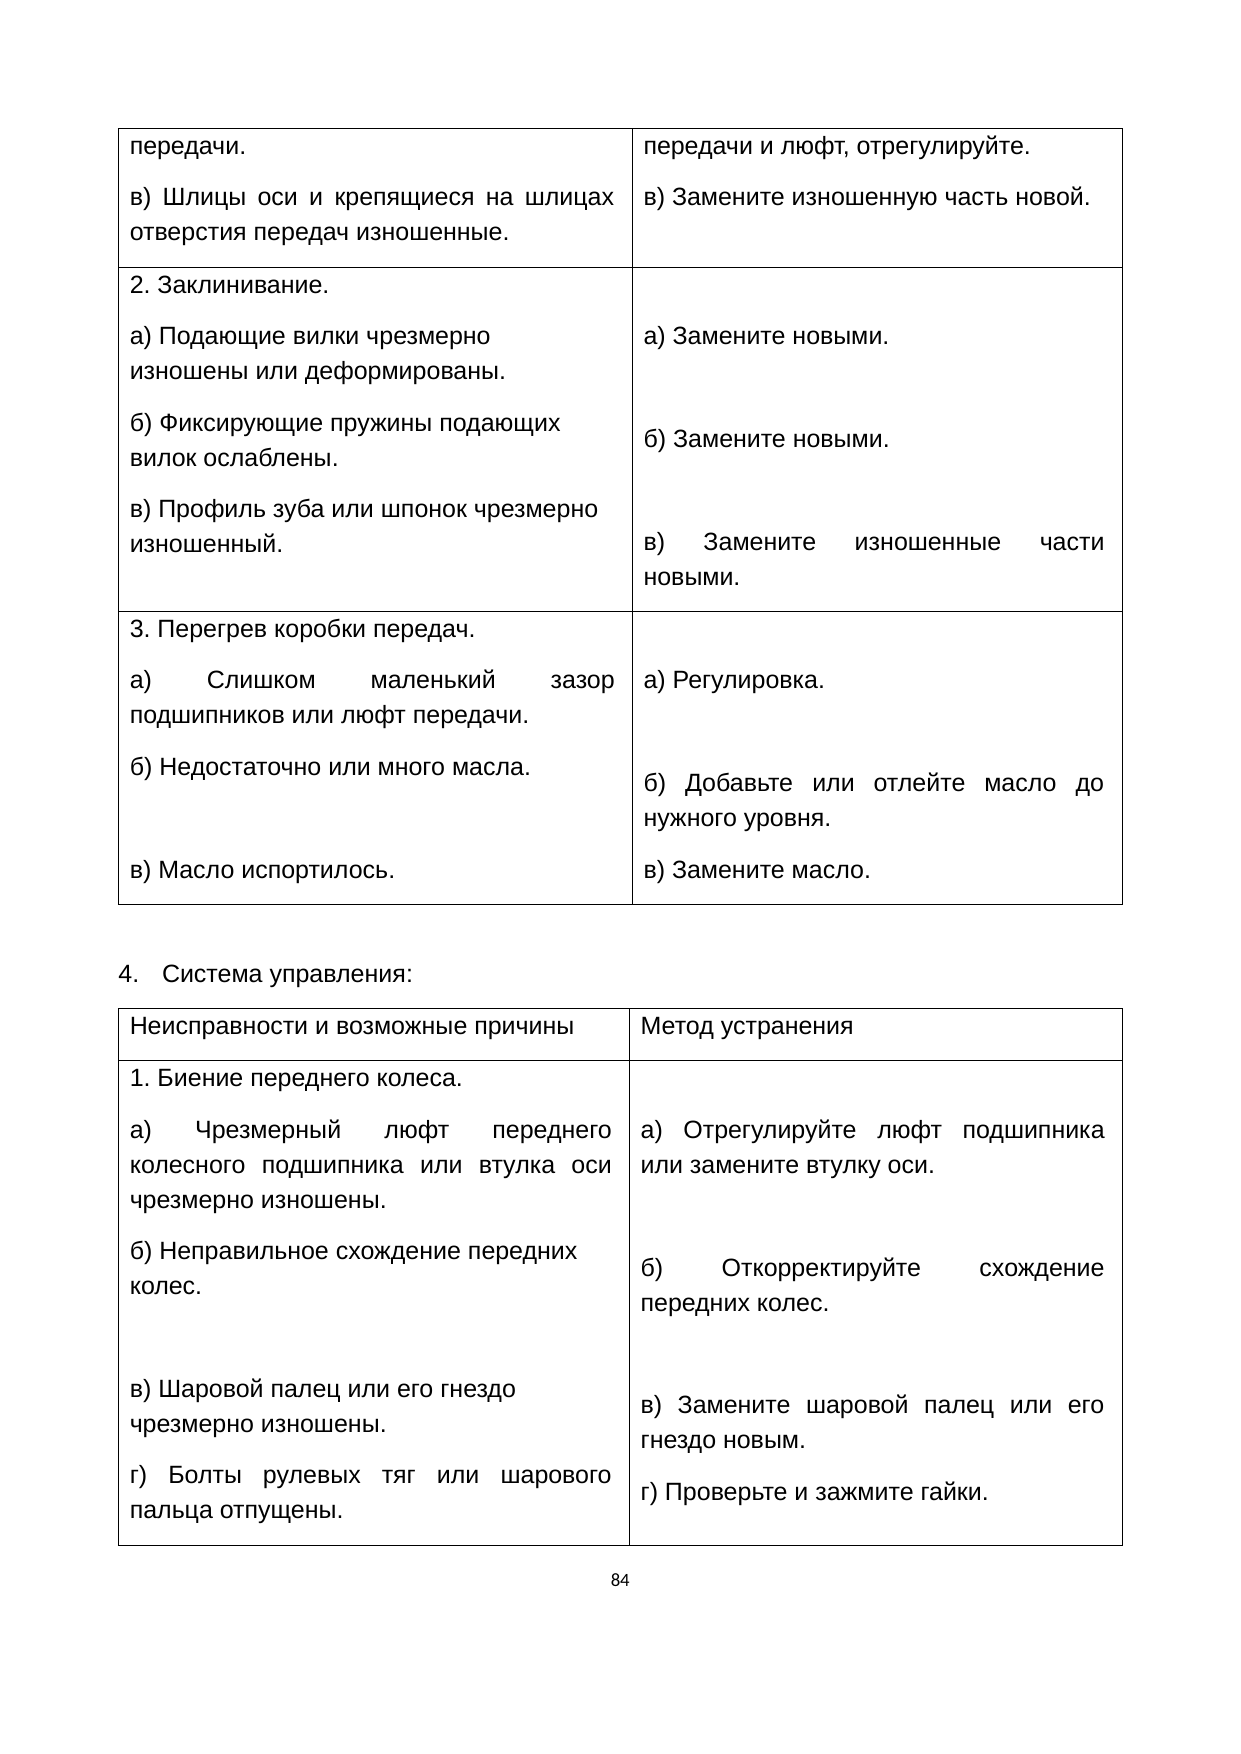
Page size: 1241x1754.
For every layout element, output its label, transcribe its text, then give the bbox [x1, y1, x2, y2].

table_cell 2. Заклинивание. а) Подающие вилки чрезмерно изношены или деформированы. б) Фиксирующие пружины подающих вилок ослаблены. в) Профиль зуба или шпонок чрезмерно изношенный. [119, 268, 632, 611]
table_cell а) Отрегулируйте люфт подшипника или замените втулку оси. б) Откорректируйте схождение передних колес. в) Замените шаровой палец или его гнездо новым. г) Проверьте и зажмите гайки. [630, 1061, 1122, 1545]
table_cell 3. Перегрев коробки передач. а) Слишком маленький зазор подшипников или люфт передачи. б) Недостаточно или много масла. в) Масло испортилось. [119, 612, 632, 904]
table_cell 1. Биение переднего колеса. а) Чрезмерный люфт переднего колесного подшипника или втулка оси чрезмерно изношены. б) Неправильное схождение передних колес. в) Шаровой палец или его гнездо чрезмерно изношены. г) Болты рулевых тяг или шарового пальца отпущены. [119, 1061, 629, 1545]
table_header Неисправности и возможные причины [119, 1009, 629, 1060]
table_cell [633, 129, 1122, 267]
table_header Метод устранения [630, 1009, 1122, 1060]
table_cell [119, 129, 632, 267]
table_cell а) Замените новыми. б) Замените новыми. в) Замените изношенные части новыми. [633, 268, 1122, 611]
list Система управления: [118, 957, 1116, 989]
table_cell а) Регулировка. б) Добавьте или отлейте масло до нужного уровня. в) Замените масло. [633, 612, 1122, 904]
